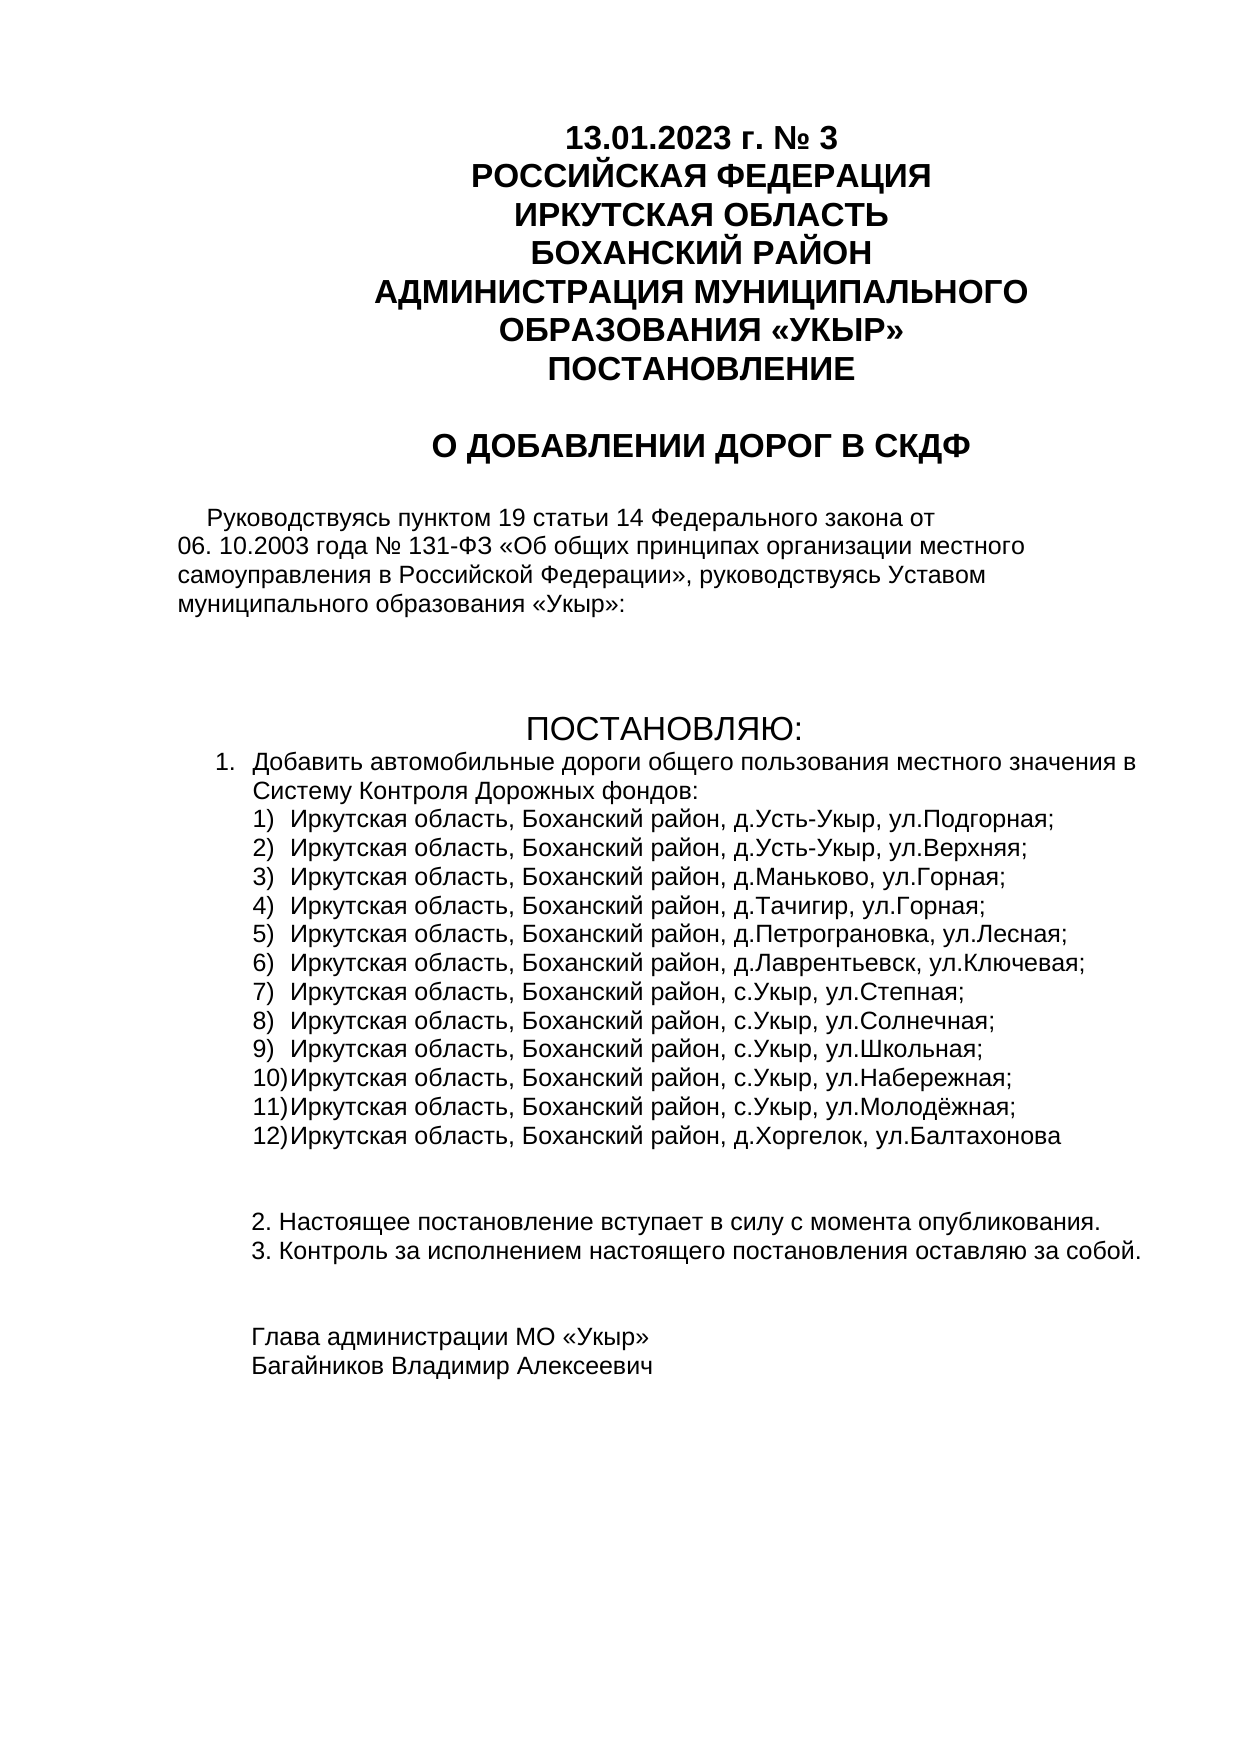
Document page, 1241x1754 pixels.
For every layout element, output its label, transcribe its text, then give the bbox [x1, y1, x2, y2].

list Иркутская область, Боханский район, с.Укыр, ул.Школьная; [252, 1034, 1152, 1063]
list Иркутская область, Боханский район, д.Петрограновка, ул.Лесная; [252, 919, 1152, 948]
text Руководствуясь пунктом 19 статьи 14 Федерального закона от 06. 10.2003 года № 131-ФЗ «Об общих принципах организации местного самоуправления в Российской Федерации», руководствуясь Уставом муниципального образования «Укыр»: [177, 502, 1152, 617]
list Иркутская область, Боханский район, с.Укыр, ул.Степная; [252, 977, 1152, 1006]
text ИРКУТСКАЯ ОБЛАСТЬ [177, 195, 1152, 233]
list Добавить автомобильные дороги общего пользования местного значения в Систему Контроля Дорожных фондов: [215, 747, 1152, 804]
list 3. Контроль за исполнением настоящего постановления оставляю за собой. [251, 1236, 1152, 1264]
text Глава администрации МО «Укыр» [251, 1322, 1174, 1351]
list Иркутская область, Боханский район, с.Укыр, ул.Солнечная; [252, 1006, 1152, 1034]
list 2. Настоящее постановление вступает в силу с момента опубликования. [251, 1207, 1152, 1236]
text О ДОБАВЛЕНИИ ДОРОГ В СКДФ [177, 426, 1152, 464]
list Иркутская область, Боханский район, с.Укыр, ул.Молодёжная; [252, 1092, 1152, 1121]
text ПОСТАНОВЛЕНИЕ [177, 349, 1152, 387]
text ПОСТАНОВЛЯЮ: [177, 708, 1152, 747]
list Иркутская область, Боханский район, д.Маньково, ул.Горная; [252, 862, 1152, 891]
text АДМИНИСТРАЦИЯ МУНИЦИПАЛЬНОГО [177, 272, 1152, 310]
text Багайников Владимир Алексеевич [251, 1351, 1174, 1379]
text ОБРАЗОВАНИЯ «УКЫР» [177, 310, 1152, 349]
list Иркутская область, Боханский район, д.Лаврентьевск, ул.Ключевая; [252, 948, 1152, 977]
list Иркутская область, Боханский район, д.Хоргелок, ул.Балтахонова [252, 1121, 1152, 1149]
list Иркутская область, Боханский район, с.Укыр, ул.Набережная; [252, 1063, 1152, 1092]
text 13.01.2023 г. № 3 [177, 118, 1152, 157]
list Иркутская область, Боханский район, д.Усть-Укыр, ул.Верхняя; [252, 833, 1152, 862]
text РОССИЙСКАЯ ФЕДЕРАЦИЯ [177, 157, 1152, 195]
list Иркутская область, Боханский район, д.Усть-Укыр, ул.Подгорная; [252, 804, 1152, 833]
text БОХАНСКИЙ РАЙОН [177, 233, 1152, 272]
list Иркутская область, Боханский район, д.Тачигир, ул.Горная; [252, 891, 1152, 919]
